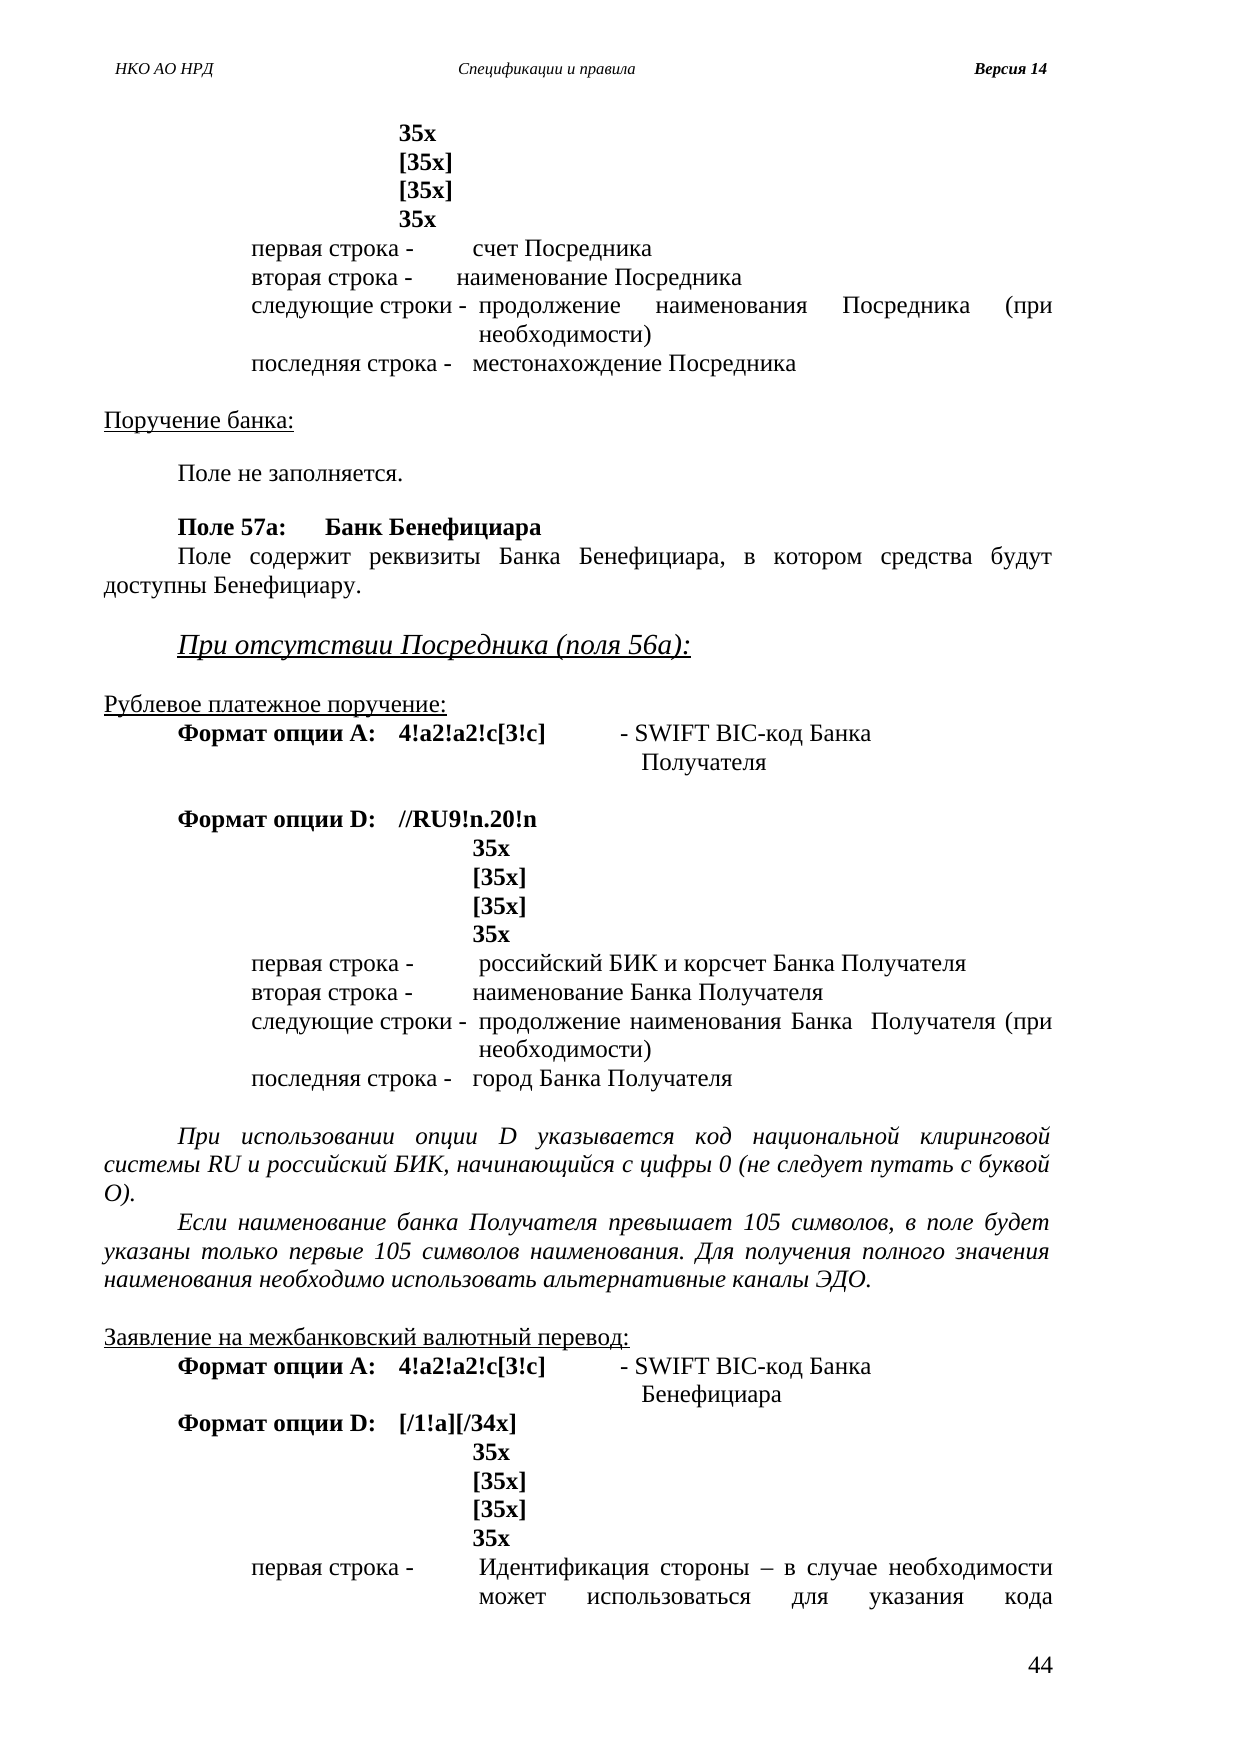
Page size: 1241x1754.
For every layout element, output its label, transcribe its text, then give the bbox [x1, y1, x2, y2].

text При использовании опции D указывается код национальной клиринговой системы RU и российский БИК, начинающийся с цифры 0 (не следует путать с буквой O). [103, 1121, 1053, 1207]
text [35x] [103, 862, 1053, 891]
text [35x] [103, 147, 1053, 176]
text следующие строки - продолжение наименования Посредника (при необходимости) [251, 291, 1053, 348]
text последняя строка - город Банка Получателя [177, 1063, 1053, 1092]
text [35x] [103, 176, 1053, 204]
text следующие строки - продолжение наименования Банка Получателя (при необходимости) [251, 1006, 1053, 1063]
text первая строка - счет Посредника [177, 233, 1053, 262]
text Формат опции D: [/1!a][/34x] [103, 1408, 1053, 1437]
text 35x [103, 1523, 1053, 1552]
text [35x] [103, 1466, 1053, 1494]
text Поле содержит реквизиты Банка Бенефициара, в котором средства будут доступны Бенефициару. [103, 541, 1053, 598]
text Получателя [103, 747, 1053, 776]
text 35x [324, 118, 1053, 147]
text Бенефициара [553, 1379, 1053, 1408]
text 35x [103, 919, 1053, 948]
text 35x [103, 1437, 1053, 1466]
text Заявление на межбанковский валютный перевод: [103, 1322, 1053, 1351]
text Формат опции А: 4!a2!a2!c[3!c] - SWIFT BIC-код Банка [103, 718, 1053, 747]
text вторая строка - наименование Банка Получателя [177, 977, 1053, 1006]
text При отсутствии Посредника (поля 56a): [103, 627, 1053, 661]
text Если наименование банка Получателя превышает 105 символов, в поле будет указаны только первые 105 символов наименования. Для получения полного значения наименования необходимо использовать альтернативные каналы ЭДО. [103, 1207, 1053, 1293]
text [35x] [103, 1494, 1053, 1523]
text Рублевое платежное поручение: [103, 689, 1053, 718]
text первая строка - российский БИК и корсчет Банка Получателя [251, 948, 1053, 977]
text 35x [103, 833, 1053, 862]
text Формат опции А: 4!a2!a2!c[3!c] - SWIFT BIC-код Банка [103, 1351, 1053, 1379]
text вторая строка - наименование Посредника [177, 262, 1053, 291]
text Поручение банка: [103, 406, 1053, 434]
text [35x] [103, 891, 1053, 919]
text Формат опции D: //RU9!n.20!n [103, 804, 1053, 833]
text 35x [103, 204, 1053, 233]
text Поле 57a: Банк Бенефициара [103, 512, 1053, 541]
text последняя строка - местонахождение Посредника [177, 348, 1053, 377]
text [251, 1552, 1053, 1609]
text Поле не заполняется. [103, 458, 1053, 487]
